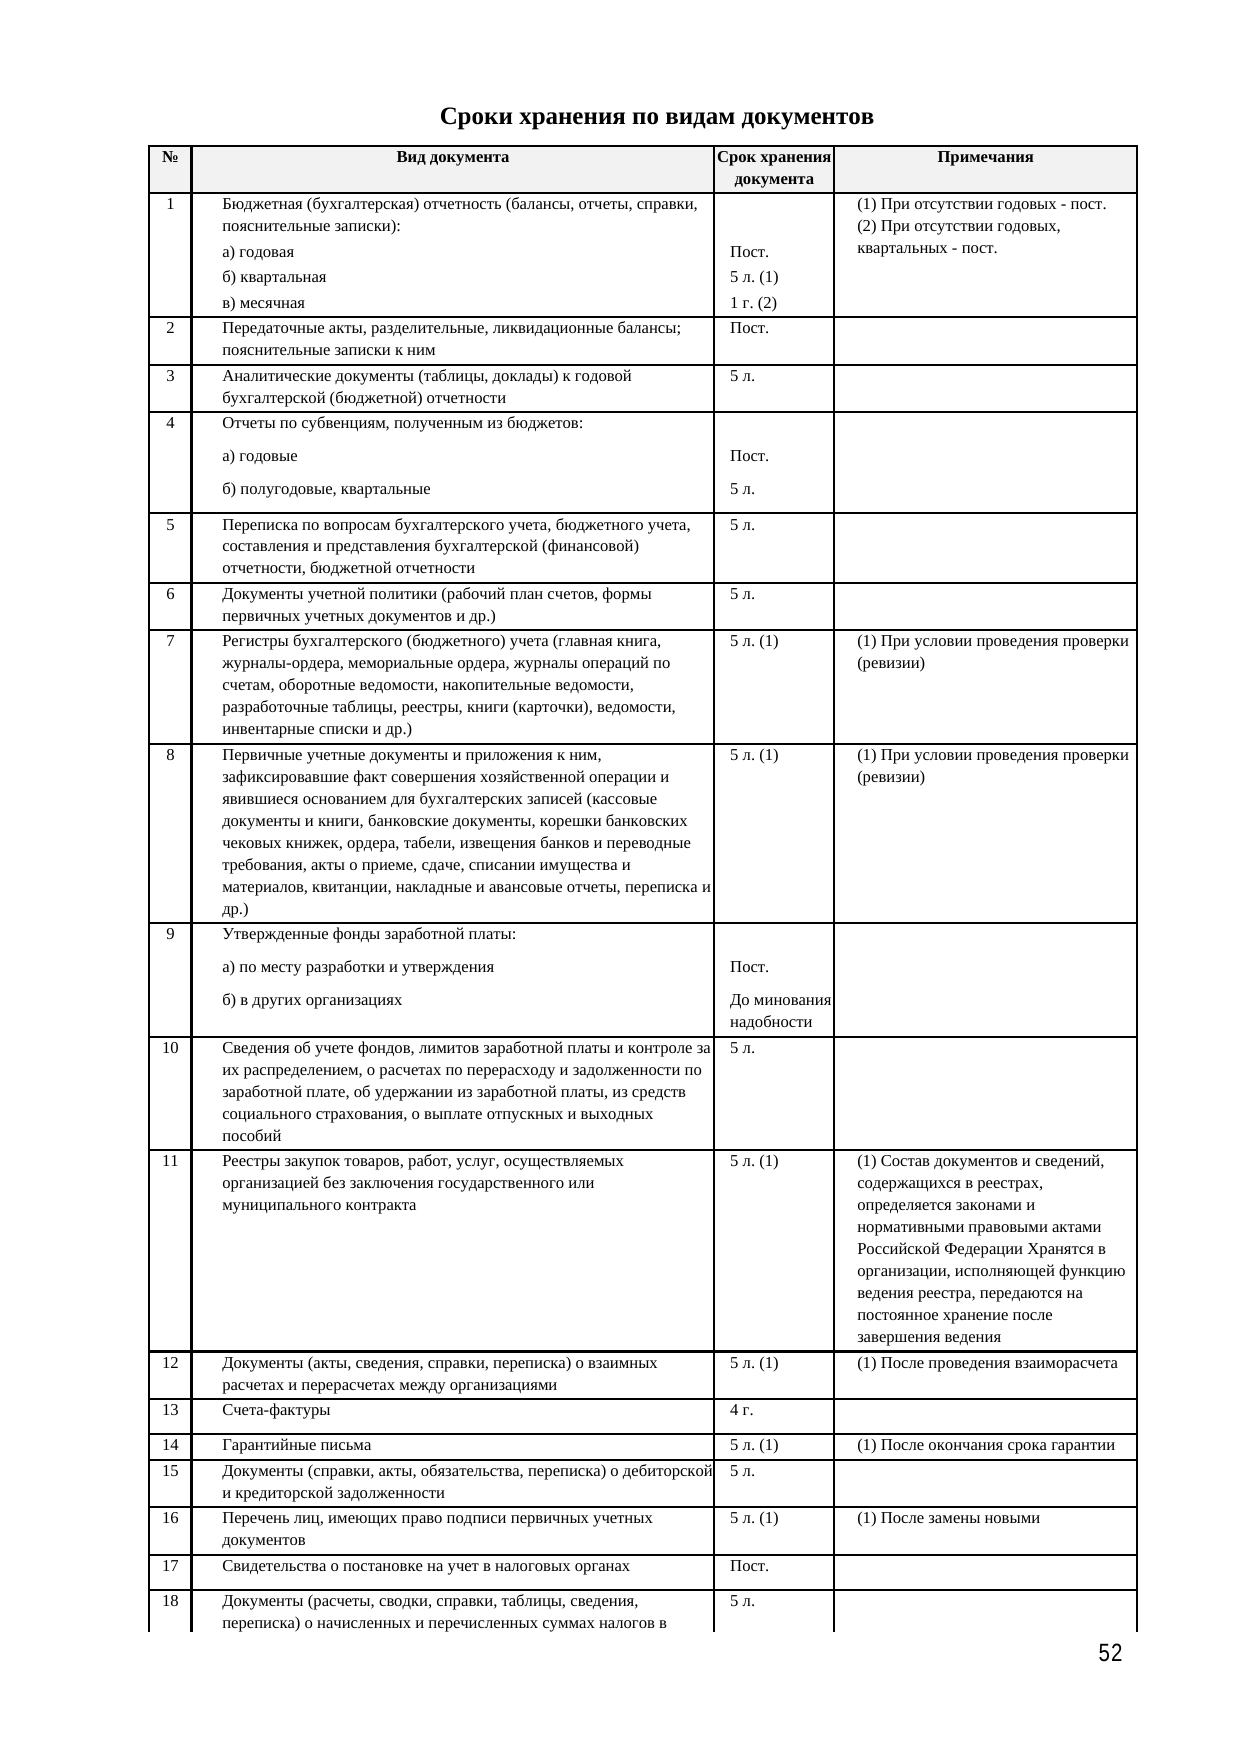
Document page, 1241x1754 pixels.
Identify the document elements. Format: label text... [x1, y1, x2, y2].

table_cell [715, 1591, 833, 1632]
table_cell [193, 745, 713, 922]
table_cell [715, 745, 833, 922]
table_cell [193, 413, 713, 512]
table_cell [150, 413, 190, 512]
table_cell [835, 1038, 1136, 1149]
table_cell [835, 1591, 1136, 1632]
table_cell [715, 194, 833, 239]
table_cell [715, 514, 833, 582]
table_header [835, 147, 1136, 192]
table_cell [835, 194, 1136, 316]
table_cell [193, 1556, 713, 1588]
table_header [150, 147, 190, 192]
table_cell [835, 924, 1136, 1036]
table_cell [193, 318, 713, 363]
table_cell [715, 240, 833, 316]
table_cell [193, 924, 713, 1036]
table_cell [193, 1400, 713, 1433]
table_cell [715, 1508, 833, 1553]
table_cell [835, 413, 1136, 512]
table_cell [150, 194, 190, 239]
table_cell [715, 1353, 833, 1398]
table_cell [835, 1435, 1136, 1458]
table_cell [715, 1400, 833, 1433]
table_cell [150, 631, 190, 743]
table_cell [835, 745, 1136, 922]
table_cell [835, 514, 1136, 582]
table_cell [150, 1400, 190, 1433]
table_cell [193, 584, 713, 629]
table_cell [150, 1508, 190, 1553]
text Сроки хранения по видам документов [118, 101, 1122, 130]
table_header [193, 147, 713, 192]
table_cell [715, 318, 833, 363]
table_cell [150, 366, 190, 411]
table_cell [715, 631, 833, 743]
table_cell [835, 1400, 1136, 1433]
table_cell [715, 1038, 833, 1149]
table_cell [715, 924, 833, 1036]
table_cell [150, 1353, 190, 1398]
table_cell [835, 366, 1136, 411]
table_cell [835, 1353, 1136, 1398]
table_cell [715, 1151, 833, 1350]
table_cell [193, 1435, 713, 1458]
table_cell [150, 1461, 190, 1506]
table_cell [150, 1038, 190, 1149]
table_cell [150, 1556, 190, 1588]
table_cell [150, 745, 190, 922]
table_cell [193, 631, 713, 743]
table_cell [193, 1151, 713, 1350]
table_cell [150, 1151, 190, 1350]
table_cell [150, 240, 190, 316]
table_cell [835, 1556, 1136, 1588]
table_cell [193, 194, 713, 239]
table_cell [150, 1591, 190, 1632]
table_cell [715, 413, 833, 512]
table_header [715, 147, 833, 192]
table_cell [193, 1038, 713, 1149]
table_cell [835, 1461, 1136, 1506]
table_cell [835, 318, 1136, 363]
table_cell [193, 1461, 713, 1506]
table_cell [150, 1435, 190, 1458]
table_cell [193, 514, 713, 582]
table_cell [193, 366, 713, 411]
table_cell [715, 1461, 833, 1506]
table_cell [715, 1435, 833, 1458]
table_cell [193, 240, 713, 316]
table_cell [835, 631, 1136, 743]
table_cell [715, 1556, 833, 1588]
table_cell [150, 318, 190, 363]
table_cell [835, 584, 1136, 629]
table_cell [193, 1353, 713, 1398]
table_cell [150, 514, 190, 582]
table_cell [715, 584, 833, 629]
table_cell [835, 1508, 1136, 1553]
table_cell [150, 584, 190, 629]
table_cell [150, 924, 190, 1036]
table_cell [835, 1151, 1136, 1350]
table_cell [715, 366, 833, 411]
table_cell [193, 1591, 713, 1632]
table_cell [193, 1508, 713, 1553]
